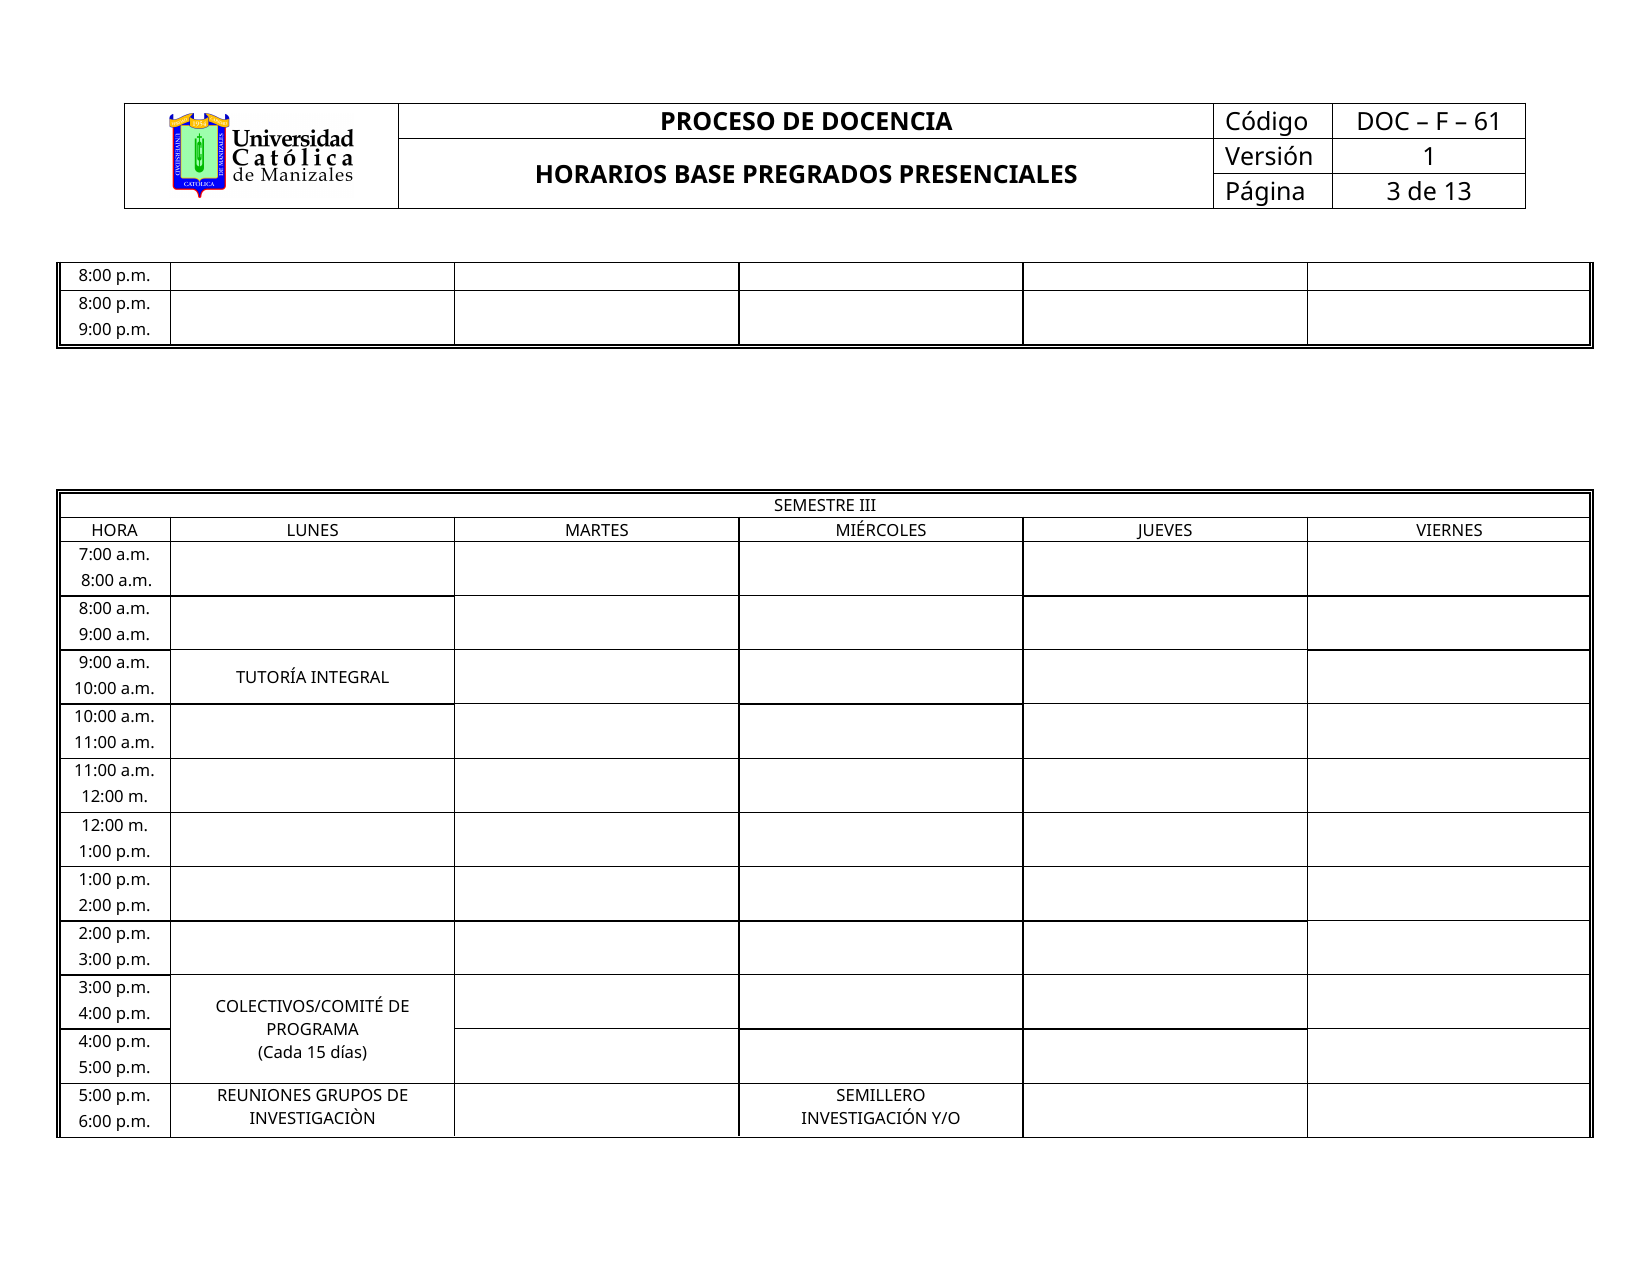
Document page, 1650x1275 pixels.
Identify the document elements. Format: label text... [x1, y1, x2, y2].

table_cell 7:00 a.m. 8:00 a.m. [61, 542, 170, 595]
table_cell [1024, 291, 1307, 344]
table_cell [171, 542, 454, 595]
table_cell [171, 813, 454, 866]
table_cell REUNIONES GRUPOS DE INVESTIGACIÒN (Cada 15 días) REUNION LINEAS DE INVESTIGACIÓN (Cada 15 días) [171, 1084, 454, 1137]
table_cell 1:00 p.m. 2:00 p.m. [61, 867, 170, 920]
table_header SEMESTRE III [61, 494, 1589, 517]
table_cell 9:00 a.m. 10:00 a.m. [61, 651, 170, 703]
table_cell [455, 1029, 738, 1082]
table_cell 4:00 p.m. 5:00 p.m. [61, 1030, 170, 1082]
table_cell [740, 759, 1022, 812]
table_cell [740, 975, 1022, 1028]
table_cell [455, 922, 738, 974]
table_cell [455, 704, 738, 757]
table_cell [1024, 1030, 1307, 1082]
table_cell [455, 867, 738, 920]
table_cell [740, 596, 1022, 649]
table_cell TUTORÍA INTEGRAL [171, 650, 454, 703]
table_cell COLECTIVOS/COMITÉ DE PROGRAMA (Cada 15 días) [171, 975, 454, 1082]
table_cell [1024, 542, 1307, 595]
table_cell [455, 759, 738, 812]
table_cell VIERNES [1308, 518, 1589, 541]
table_cell [171, 597, 454, 649]
table_cell [740, 813, 1022, 866]
table_cell [740, 867, 1022, 920]
table_cell [455, 596, 738, 649]
table_cell [1308, 813, 1589, 866]
table_cell 8:00 p.m. 9:00 p.m. [61, 291, 170, 344]
table_cell JUEVES [1024, 518, 1307, 541]
table_cell MARTES [455, 518, 738, 541]
table_cell SEMILLERO INVESTIGACIÓN Y/O EMPRENDIMIENTO [739, 1084, 1022, 1137]
table_cell [1308, 1029, 1589, 1082]
table_cell [1024, 759, 1307, 812]
table_cell [740, 922, 1022, 974]
table_cell [1024, 650, 1307, 703]
table_cell [455, 1084, 739, 1137]
table_cell [1024, 704, 1307, 757]
table_cell [455, 291, 738, 344]
table_cell 12:00 m. 1:00 p.m. [61, 813, 170, 866]
table_cell [1024, 867, 1307, 920]
table_cell [1308, 921, 1589, 974]
table_cell [740, 542, 1022, 595]
table_cell [1308, 597, 1589, 649]
table_cell 10:00 a.m. 11:00 a.m. [61, 705, 170, 757]
table_cell 8:00 a.m. 9:00 a.m. [61, 597, 170, 649]
table_cell [171, 291, 454, 344]
table_cell [1308, 651, 1589, 703]
table_cell MIÉRCOLES [740, 518, 1022, 541]
picture [169, 113, 354, 198]
table_cell [1308, 759, 1589, 812]
table_cell [1308, 263, 1589, 290]
table_cell [1024, 922, 1307, 974]
table_cell [1024, 597, 1307, 649]
table_cell [455, 975, 738, 1028]
table_cell [1308, 867, 1589, 920]
table_cell [1308, 1084, 1589, 1137]
table_cell [1308, 975, 1589, 1028]
table_cell [1024, 975, 1307, 1028]
table_cell [1308, 542, 1589, 595]
table_cell [1024, 813, 1307, 866]
table_cell [1024, 1084, 1307, 1137]
table_cell 5:00 p.m. 6:00 p.m. [61, 1084, 170, 1137]
table_cell [171, 922, 454, 974]
table_cell [455, 542, 738, 595]
table_cell 11:00 a.m. 12:00 m. [61, 759, 170, 812]
table_cell [455, 650, 738, 703]
table_cell [171, 867, 454, 920]
table_cell [1308, 704, 1589, 757]
table_cell [740, 650, 1022, 703]
table_cell 7:00 p.m. 8:00 p.m. [61, 263, 170, 290]
table_cell [1308, 291, 1589, 344]
table_cell HORA [61, 518, 170, 541]
table_cell [455, 813, 738, 866]
table_cell [740, 263, 1022, 290]
table_cell [455, 263, 738, 290]
table_cell [740, 705, 1022, 757]
table_cell [171, 705, 454, 757]
table_cell LUNES [171, 518, 454, 541]
table_cell [171, 759, 454, 812]
table_cell [171, 263, 454, 290]
table_cell [1024, 263, 1307, 290]
table_cell 2:00 p.m. 3:00 p.m. [61, 922, 170, 974]
table_cell [740, 291, 1022, 344]
table_cell [740, 1030, 1022, 1082]
table_cell 3:00 p.m. 4:00 p.m. [61, 976, 170, 1028]
